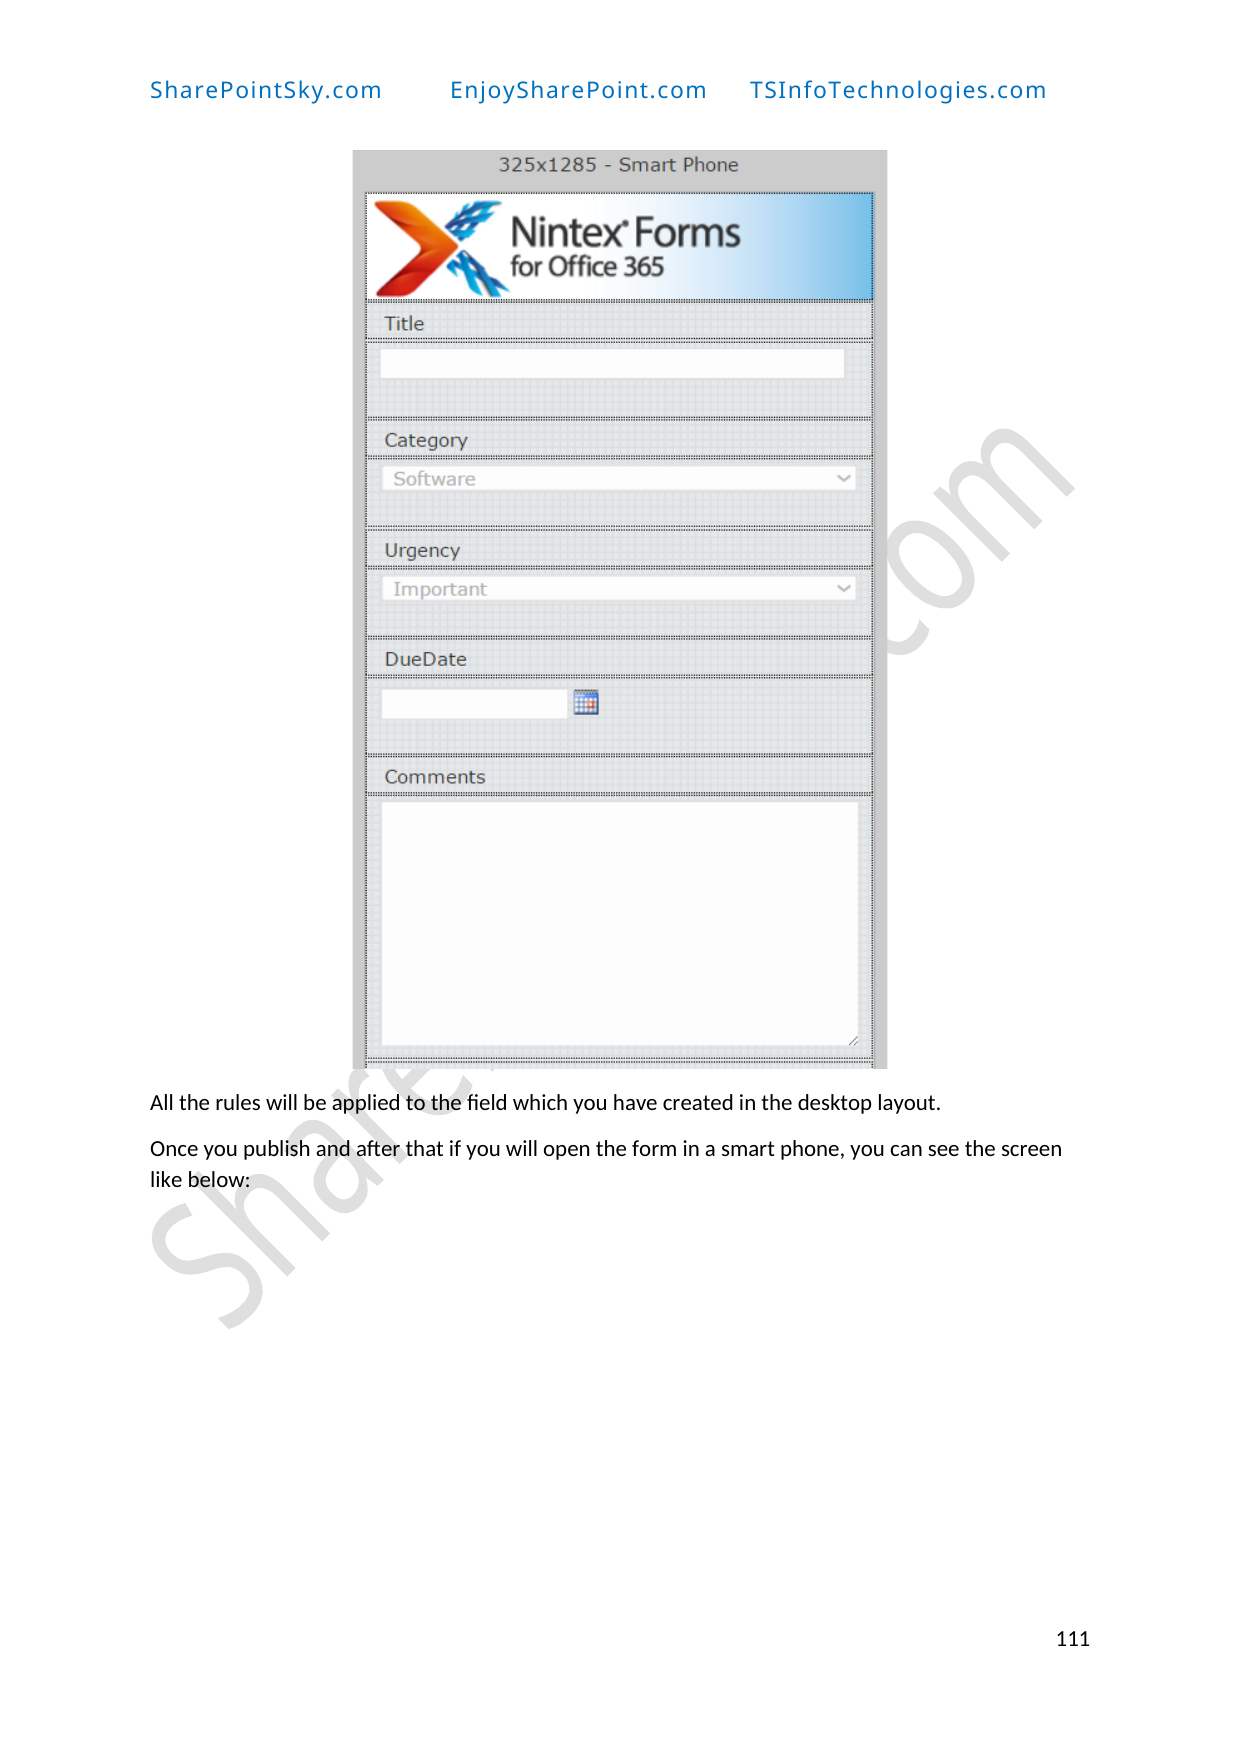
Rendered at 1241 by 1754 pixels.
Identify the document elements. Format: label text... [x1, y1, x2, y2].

picture [352, 150, 888, 1069]
text Once you publish and after that if you will open the form in a smart phone, you can see the screen like below: [150, 1134, 1090, 1193]
text All the rules will be applied to the field which you have created in the desktop layout. [150, 1088, 1090, 1116]
